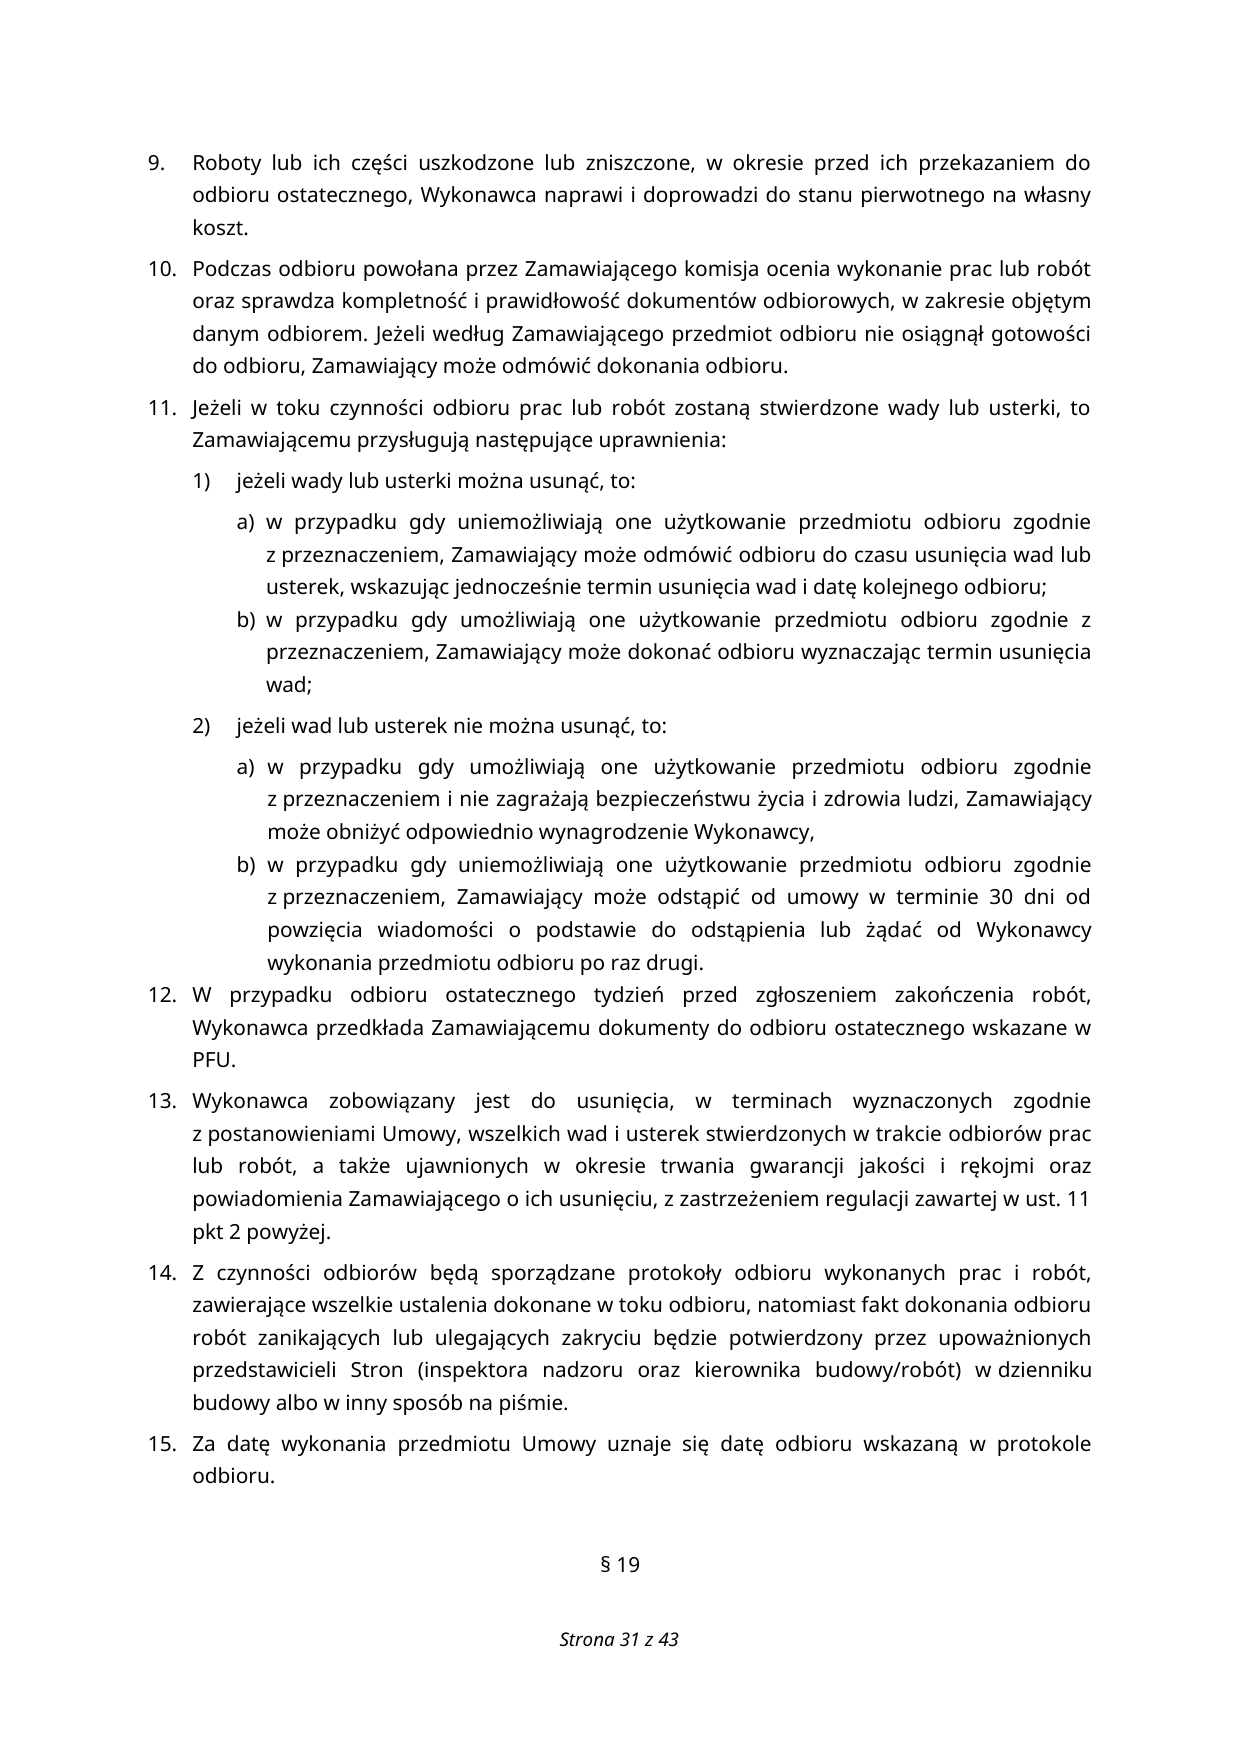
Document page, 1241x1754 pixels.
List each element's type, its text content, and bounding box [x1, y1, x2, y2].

list w przypadku gdy uniemożliwiają one użytkowanie przedmiotu odbioru zgodnie z przeznaczeniem, Zamawiający może odmówić odbioru do czasu usunięcia wad lub usterek, wskazując jednocześnie termin usunięcia wad i datę kolejnego odbioru; [236, 507, 1092, 601]
list jeżeli wad lub usterek nie można usunąć, to: [192, 711, 1092, 739]
list Wykonawca zobowiązany jest do usunięcia, w terminach wyznaczonych zgodnie z postanowieniami Umowy, wszelkich wad i usterek stwierdzonych w trakcie odbiorów prac lub robót, a także ujawnionych w okresie trwania gwarancji jakości i rękojmi oraz powiadomienia Zamawiającego o ich usunięciu, z zastrzeżeniem regulacji zawartej w ust. 11 pkt 2 powyżej. [148, 1086, 1092, 1245]
list Jeżeli w toku czynności odbioru prac lub robót zostaną stwierdzone wady lub usterki, to Zamawiającemu przysługują następujące uprawnienia: [148, 393, 1092, 454]
list w przypadku gdy umożliwiają one użytkowanie przedmiotu odbioru zgodnie z przeznaczeniem, Zamawiający może dokonać odbioru wyznaczając termin usunięcia wad; [236, 605, 1092, 698]
list W przypadku odbioru ostatecznego tydzień przed zgłoszeniem zakończenia robót, Wykonawca przedkłada Zamawiającemu dokumenty do odbioru ostatecznego wskazane w PFU. [148, 980, 1092, 1074]
list w przypadku gdy uniemożliwiają one użytkowanie przedmiotu odbioru zgodnie z przeznaczeniem, Zamawiający może odstąpić od umowy w terminie 30 dni od powzięcia wiadomości o podstawie do odstąpienia lub żądać od Wykonawcy wykonania przedmiotu odbioru po raz drugi. [236, 850, 1092, 976]
text § 19 [148, 1550, 1092, 1578]
list w przypadku gdy umożliwiają one użytkowanie przedmiotu odbioru zgodnie z przeznaczeniem i nie zagrażają bezpieczeństwu życia i zdrowia ludzi, Zamawiający może obniżyć odpowiednio wynagrodzenie Wykonawcy, [236, 752, 1092, 846]
list Podczas odbioru powołana przez Zamawiającego komisja ocenia wykonanie prac lub robót oraz sprawdza kompletność i prawidłowość dokumentów odbiorowych, w zakresie objętym danym odbiorem. Jeżeli według Zamawiającego przedmiot odbioru nie osiągnął gotowości do odbioru, Zamawiający może odmówić dokonania odbioru. [148, 254, 1092, 380]
list Za datę wykonania przedmiotu Umowy uznaje się datę odbioru wskazaną w protokole odbioru. [148, 1429, 1092, 1490]
list Roboty lub ich części uszkodzone lub zniszczone, w okresie przed ich przekazaniem do odbioru ostatecznego, Wykonawca naprawi i doprowadzi do stanu pierwotnego na własny koszt. [148, 148, 1092, 241]
list jeżeli wady lub usterki można usunąć, to: [192, 466, 1092, 494]
list Z czynności odbiorów będą sporządzane protokoły odbioru wykonanych prac i robót, zawierające wszelkie ustalenia dokonane w toku odbioru, natomiast fakt dokonania odbioru robót zanikających lub ulegających zakryciu będzie potwierdzony przez upoważnionych przedstawicieli Stron (inspektora nadzoru oraz kierownika budowy/robót) w dzienniku budowy albo w inny sposób na piśmie. [148, 1258, 1092, 1417]
